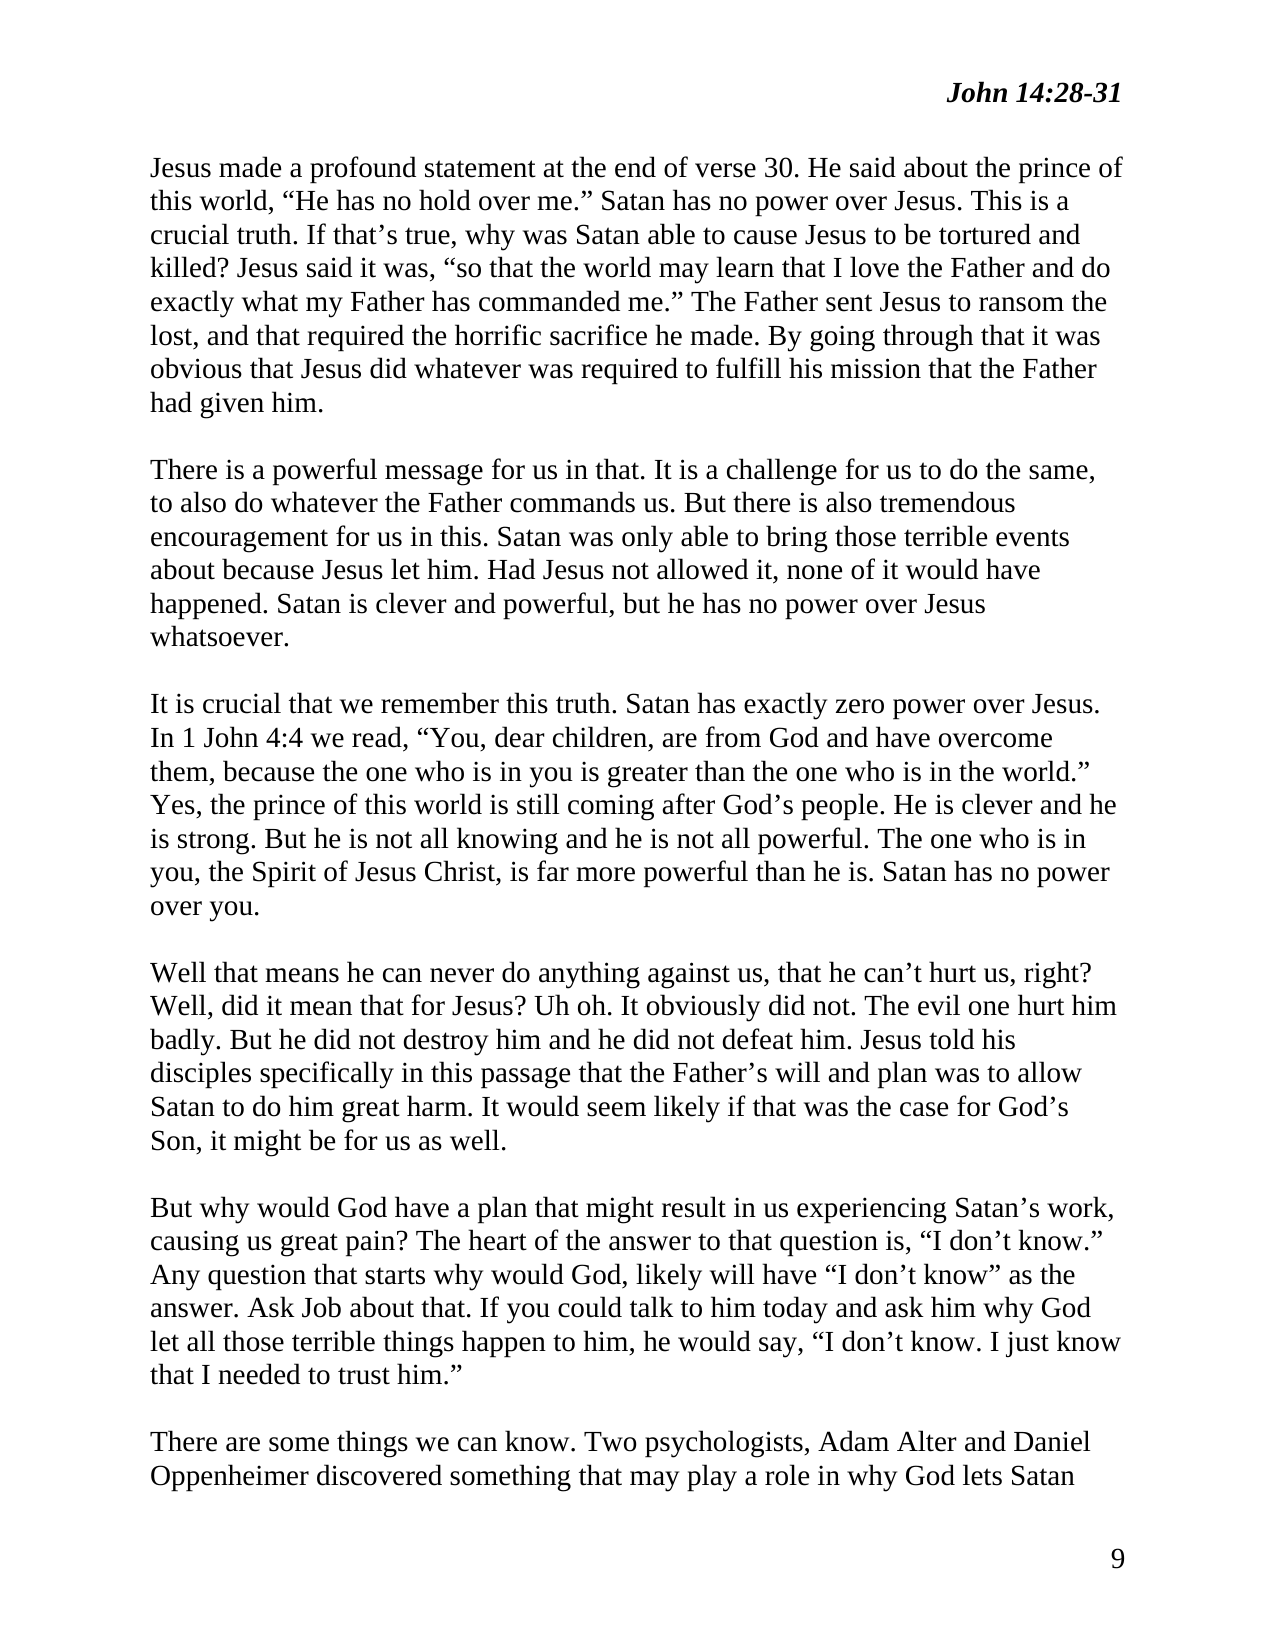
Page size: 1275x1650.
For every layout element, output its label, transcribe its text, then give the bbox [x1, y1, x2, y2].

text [150, 1424, 1125, 1492]
text There is a powerful message for us in that. It is a challenge for us to do the same, to also do whatever the Father commands us. But there is also tremendous encouragement for us in this. Satan was only able to bring those terrible events about because Jesus let him. Had Jesus not allowed it, none of it would have happened. Satan is clever and powerful, but he has no power over Jesus whatsoever. [150, 452, 1125, 653]
text But why would God have a plan that might result in us experiencing Satan’s work, causing us great pain? The heart of the answer to that question is, “I don’t know.” Any question that starts why would God, likely will have “I don’t know” as the answer. Ask Job about that. If you could talk to him today and ask him why God let all those terrible things happen to him, he would say, “I don’t know. I just know that I needed to trust him.” [150, 1190, 1125, 1391]
text It is crucial that we remember this truth. Satan has exactly zero power over Jesus. In 1 John 4:4 we read, “You, dear children, are from God and have overcome them, because the one who is in you is greater than the one who is in the world.” Yes, the prince of this world is still coming after God’s people. He is clever and he is strong. But he is not all knowing and he is not all powerful. The one who is in you, the Spirit of Jesus Christ, is far more powerful than he is. Satan has no power over you. [150, 687, 1125, 921]
text Jesus made a profound statement at the end of verse 30. He said about the prince of this world, “He has no hold over me.” Satan has no power over Jesus. This is a crucial truth. If that’s true, why was Satan able to cause Jesus to be tortured and killed? Jesus said it was, “so that the world may learn that I love the Father and do exactly what my Father has commanded me.” The Father sent Jesus to ransom the lost, and that required the horrific sacrifice he made. By going through that it was obvious that Jesus did whatever was required to fulfill his mission that the Father had given him. [150, 150, 1125, 418]
text Well that means he can never do anything against us, that he can’t hurt us, right? Well, did it mean that for Jesus? Uh oh. It obviously did not. The evil one hurt him badly. But he did not destroy him and he did not defeat him. Jesus told his disciples specifically in this passage that the Father’s will and plan was to allow Satan to do him great harm. It would seem likely if that was the case for God’s Son, it might be for us as well. [150, 955, 1125, 1156]
